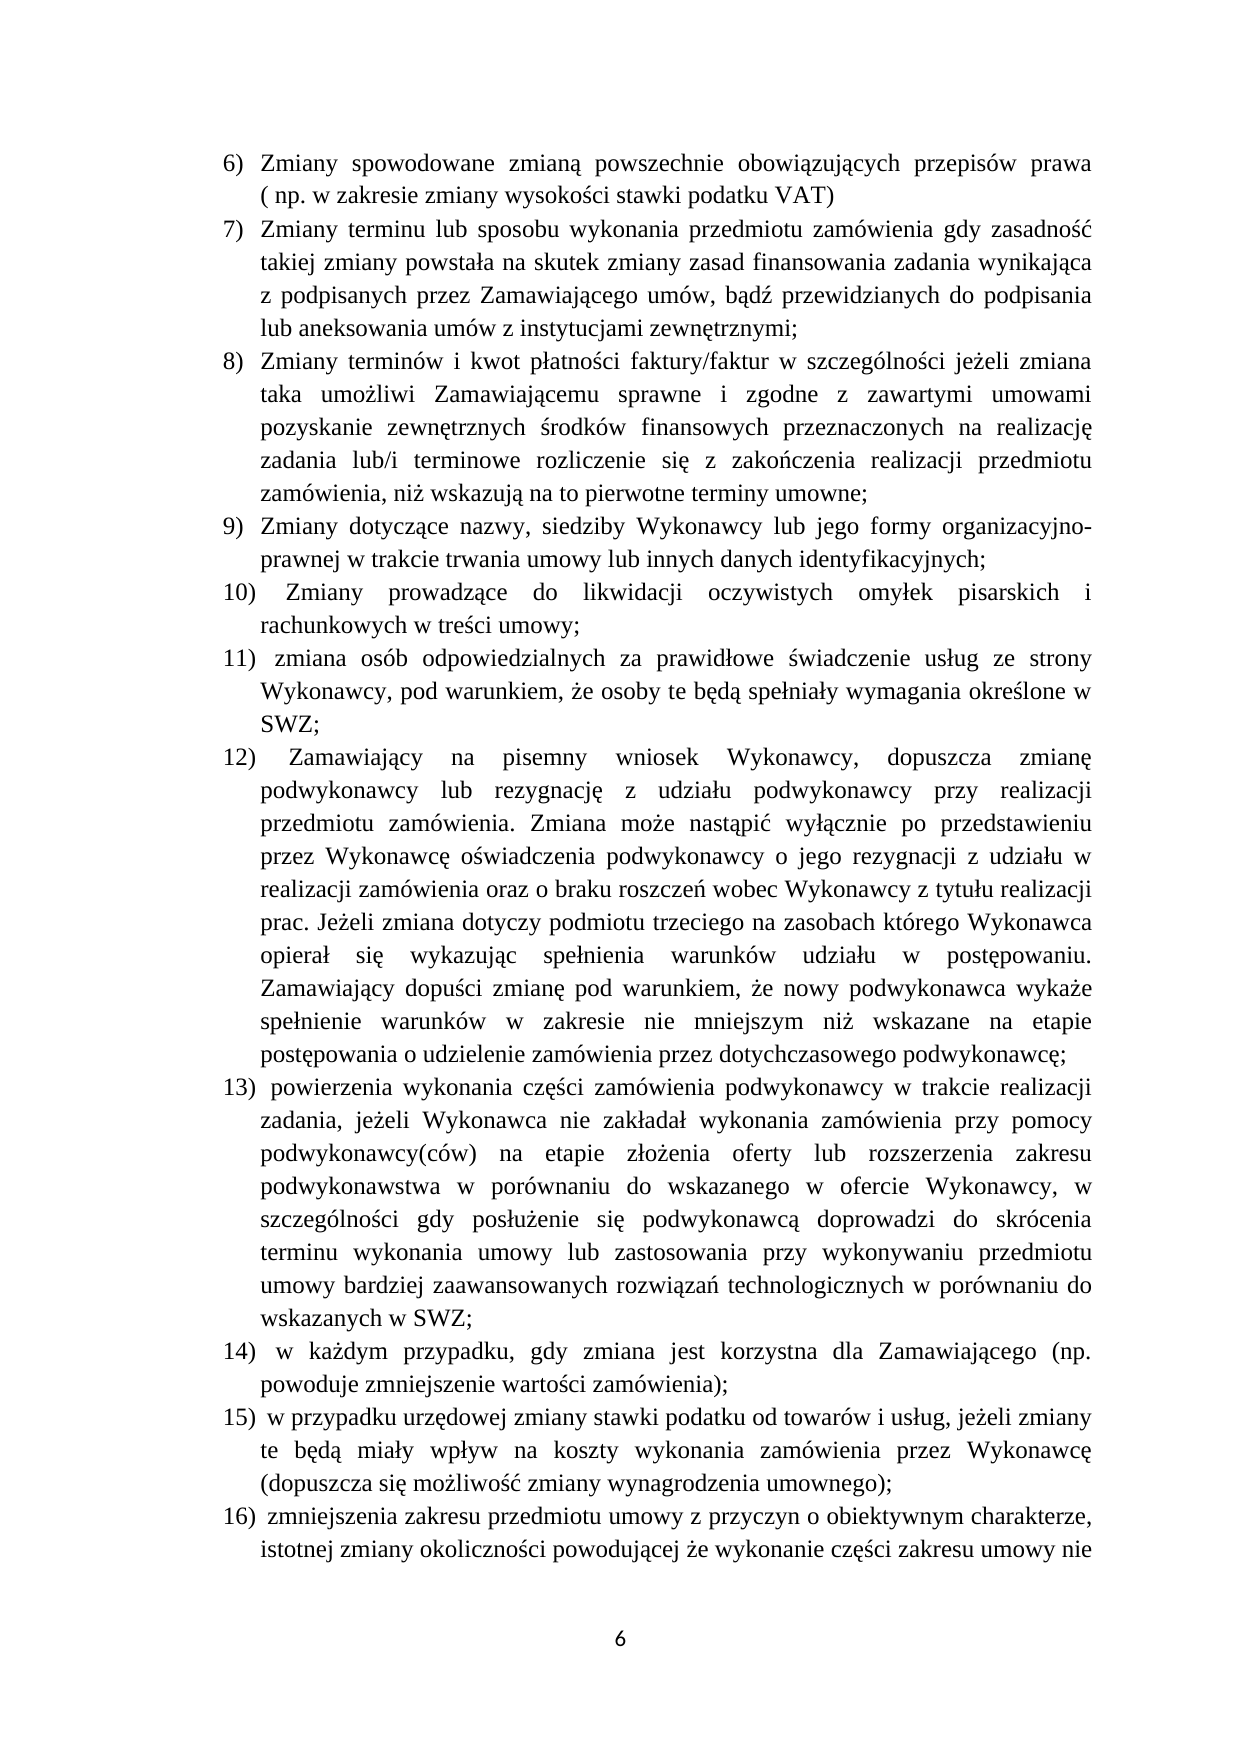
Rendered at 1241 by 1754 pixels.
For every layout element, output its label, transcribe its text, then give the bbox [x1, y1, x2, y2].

list w każdym przypadku, gdy zmiana jest korzystna dla Zamawiającego (np. powoduje zmniejszenie wartości zamówienia); [223, 1336, 1093, 1398]
list zmiana osób odpowiedzialnych za prawidłowe świadczenie usług ze strony Wykonawcy, pod warunkiem, że osoby te będą spełniały wymagania określone w SWZ; [223, 643, 1093, 738]
list w przypadku urzędowej zmiany stawki podatku od towarów i usług, jeżeli zmiany te będą miały wpływ na koszty wykonania zamówienia przez Wykonawcę (dopuszcza się możliwość zmiany wynagrodzenia umownego); [223, 1402, 1093, 1497]
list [223, 1501, 1093, 1563]
list powierzenia wykonania części zamówienia podwykonawcy w trakcie realizacji zadania, jeżeli Wykonawca nie zakładał wykonania zamówienia przy pomocy podwykonawcy(ców) na etapie złożenia oferty lub rozszerzenia zakresu podwykonawstwa w porównaniu do wskazanego w ofercie Wykonawcy, w szczególności gdy posłużenie się podwykonawcą doprowadzi do skrócenia terminu wykonania umowy lub zastosowania przy wykonywaniu przedmiotu umowy bardziej zaawansowanych rozwiązań technologicznych w porównaniu do wskazanych w SWZ; [223, 1072, 1093, 1332]
list Zmiany prowadzące do likwidacji oczywistych omyłek pisarskich i rachunkowych w treści umowy; [223, 577, 1093, 639]
list Zamawiający na pisemny wniosek Wykonawcy, dopuszcza zmianę podwykonawcy lub rezygnację z udziału podwykonawcy przy realizacji przedmiotu zamówienia. Zmiana może nastąpić wyłącznie po przedstawieniu przez Wykonawcę oświadczenia podwykonawcy o jego rezygnacji z udziału w realizacji zamówienia oraz o braku roszczeń wobec Wykonawcy z tytułu realizacji prac. Jeżeli zmiana dotyczy podmiotu trzeciego na zasobach którego Wykonawca opierał się wykazując spełnienia warunków udziału w postępowaniu. Zamawiający dopuści zmianę pod warunkiem, że nowy podwykonawca wykaże spełnienie warunków w zakresie nie mniejszym niż wskazane na etapie postępowania o udzielenie zamówienia przez dotychczasowego podwykonawcę; [223, 742, 1093, 1068]
list Zmiany terminu lub sposobu wykonania przedmiotu zamówienia gdy zasadność takiej zmiany powstała na skutek zmiany zasad finansowania zadania wynikająca z podpisanych przez Zamawiającego umów, bądź przewidzianych do podpisania lub aneksowania umów z instytucjami zewnętrznymi; [223, 214, 1093, 341]
list Zmiany dotyczące nazwy, siedziby Wykonawcy lub jego formy organizacyjno-prawnej w trakcie trwania umowy lub innych danych identyfikacyjnych; [223, 511, 1093, 573]
list Zmiany terminów i kwot płatności faktury/faktur w szczególności jeżeli zmiana taka umożliwi Zamawiającemu sprawne i zgodne z zawartymi umowami pozyskanie zewnętrznych środków finansowych przeznaczonych na realizację zadania lub/i terminowe rozliczenie się z zakończenia realizacji przedmiotu zamówienia, niż wskazują na to pierwotne terminy umowne; [223, 346, 1093, 507]
list Zmiany spowodowane zmianą powszechnie obowiązujących przepisów prawa ( np. w zakresie zmiany wysokości stawki podatku VAT) [223, 148, 1093, 209]
